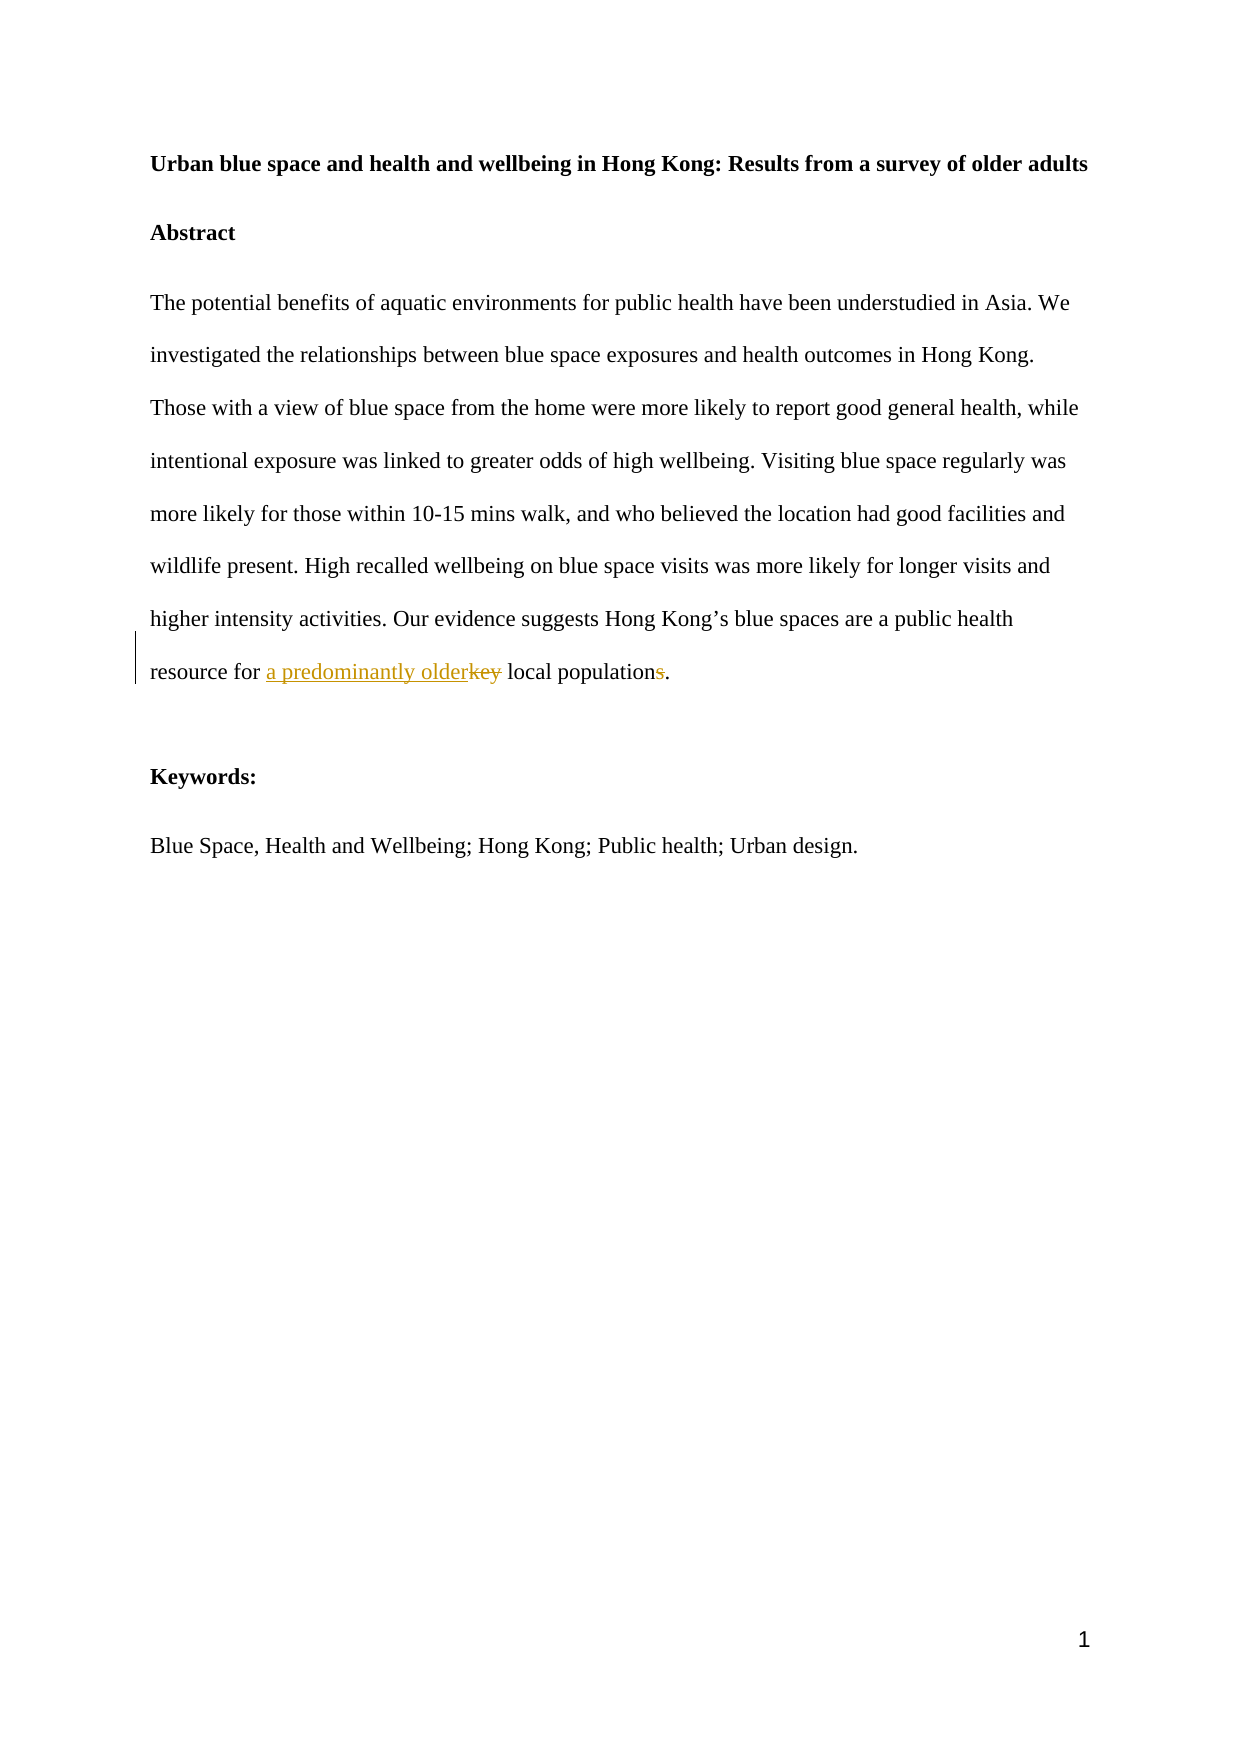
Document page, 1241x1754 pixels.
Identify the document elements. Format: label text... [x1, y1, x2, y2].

text Abstract [150, 219, 1090, 246]
text The potential benefits of aquatic environments for public health have been understudied in Asia. We investigated the relationships between blue space exposures and health outcomes in Hong Kong. Those with a view of blue space from the home were more likely to report good general health, while intentional exposure was linked to greater odds of high wellbeing. Visiting blue space regularly was more likely for those within 10-15 mins walk, and who believed the location had good facilities and wildlife present. High recalled wellbeing on blue space visits was more likely for longer visits and higher intensity activities. Our evidence suggests Hong Kong’s blue spaces are a public health resource for local population. [150, 289, 1090, 684]
text Blue Space, Health and Wellbeing; Hong Kong; Public health; Urban design. [150, 832, 1090, 859]
text Keywords: [150, 763, 1090, 789]
text Urban blue space and health and wellbeing in Hong Kong: Results from a survey of older adults [150, 150, 1090, 176]
